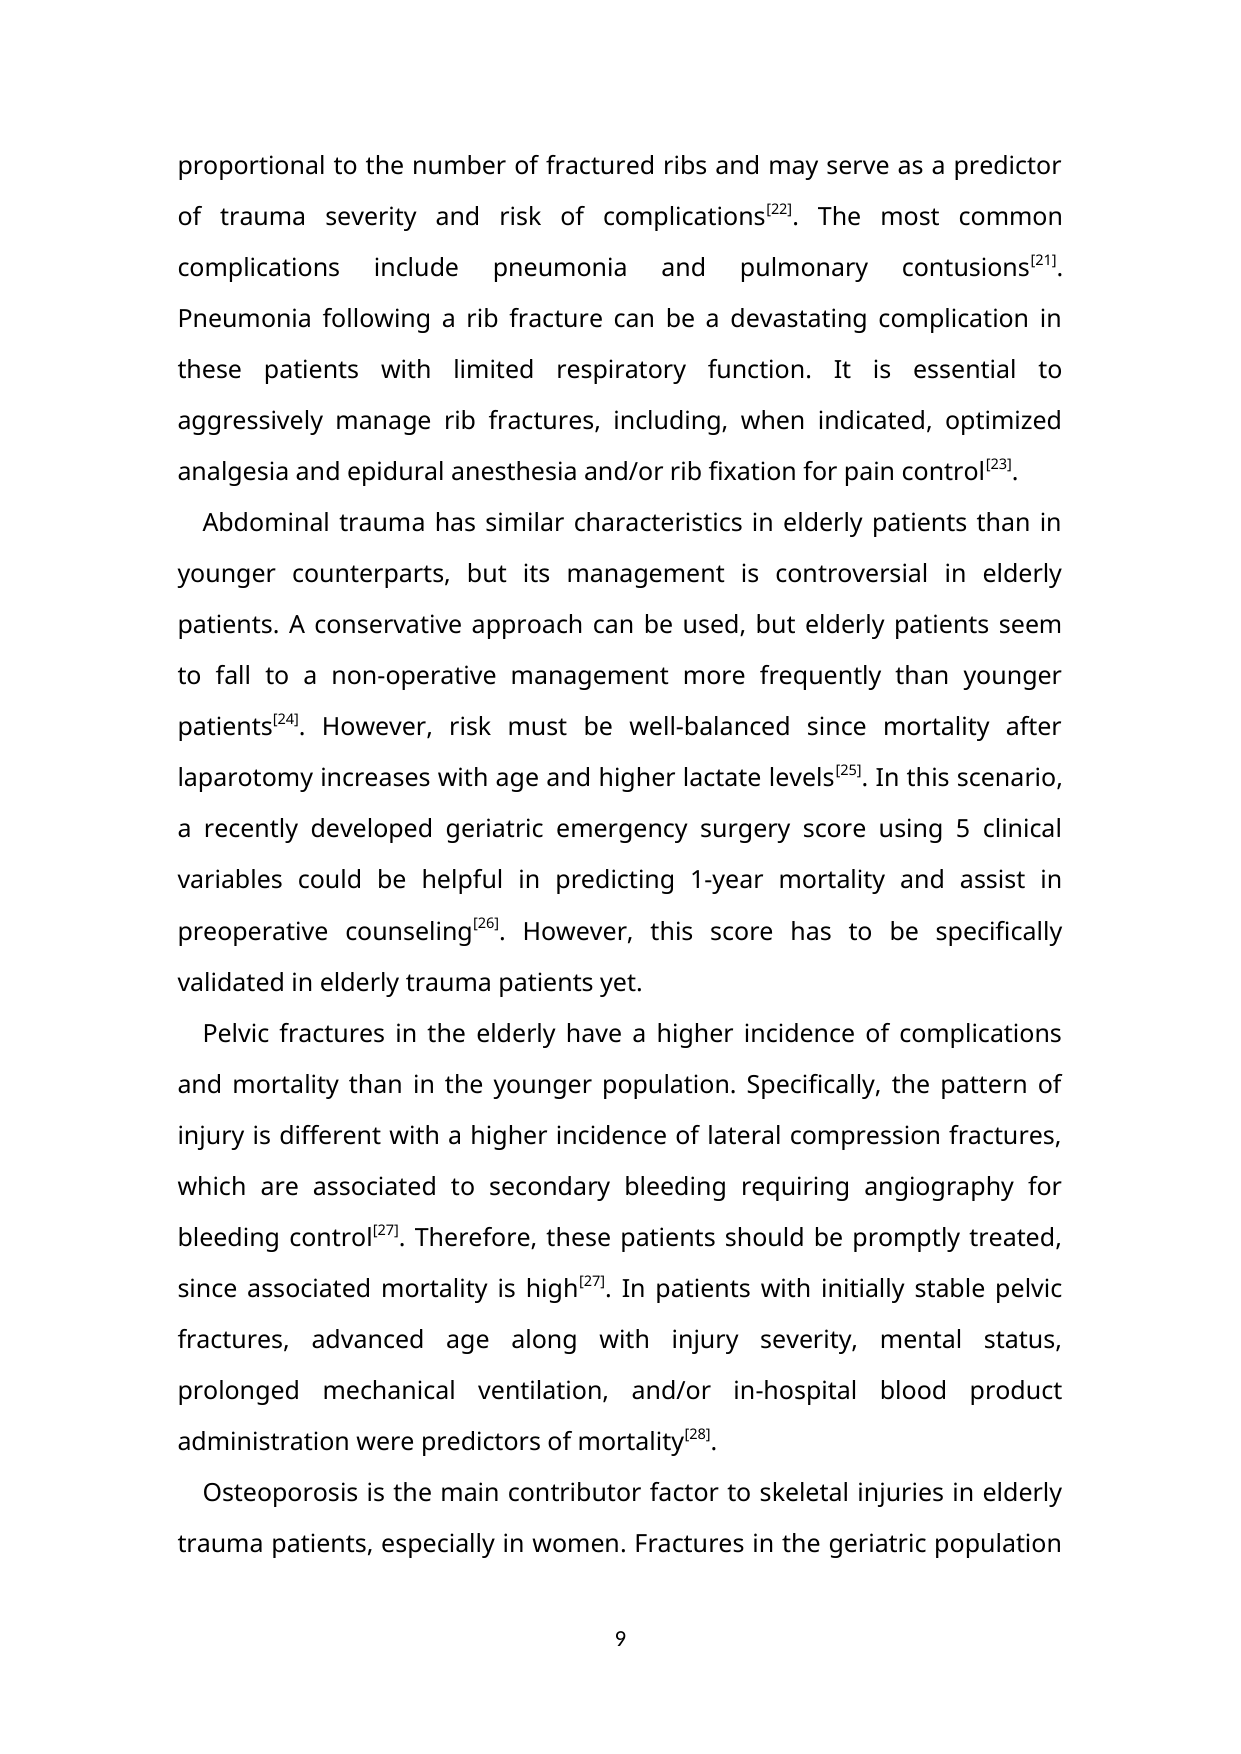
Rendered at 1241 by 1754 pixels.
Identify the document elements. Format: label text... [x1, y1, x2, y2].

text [177, 148, 1063, 488]
text Pelvic fractures in the elderly have a higher incidence of complications and mortality than in the younger population. Specifically, the pattern of injury is different with a higher incidence of lateral compression fractures, which are associated to secondary bleeding requiring angiography for bleeding control[27]. Therefore, these patients should be promptly treated, since associated mortality is high[27]. In patients with initially stable pelvic fractures, advanced age along with injury severity, mental status, prolonged mechanical ventilation, and/or in-hospital blood product administration were predictors of mortality[28]. [177, 1015, 1063, 1458]
text Abdominal trauma has similar characteristics in elderly patients than in younger counterparts, but its management is controversial in elderly patients. A conservative approach can be used, but elderly patients seem to fall to a non-operative management more frequently than younger patients[24]. However, risk must be well-balanced since mortality after laparotomy increases with age and higher lactate levels[25]. In this scenario, a recently developed geriatric emergency surgery score using 5 clinical variables could be helpful in predicting 1-year mortality and assist in preoperative counseling[26]. However, this score has to be specifically validated in elderly trauma patients yet. [177, 505, 1063, 998]
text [177, 1475, 1063, 1560]
